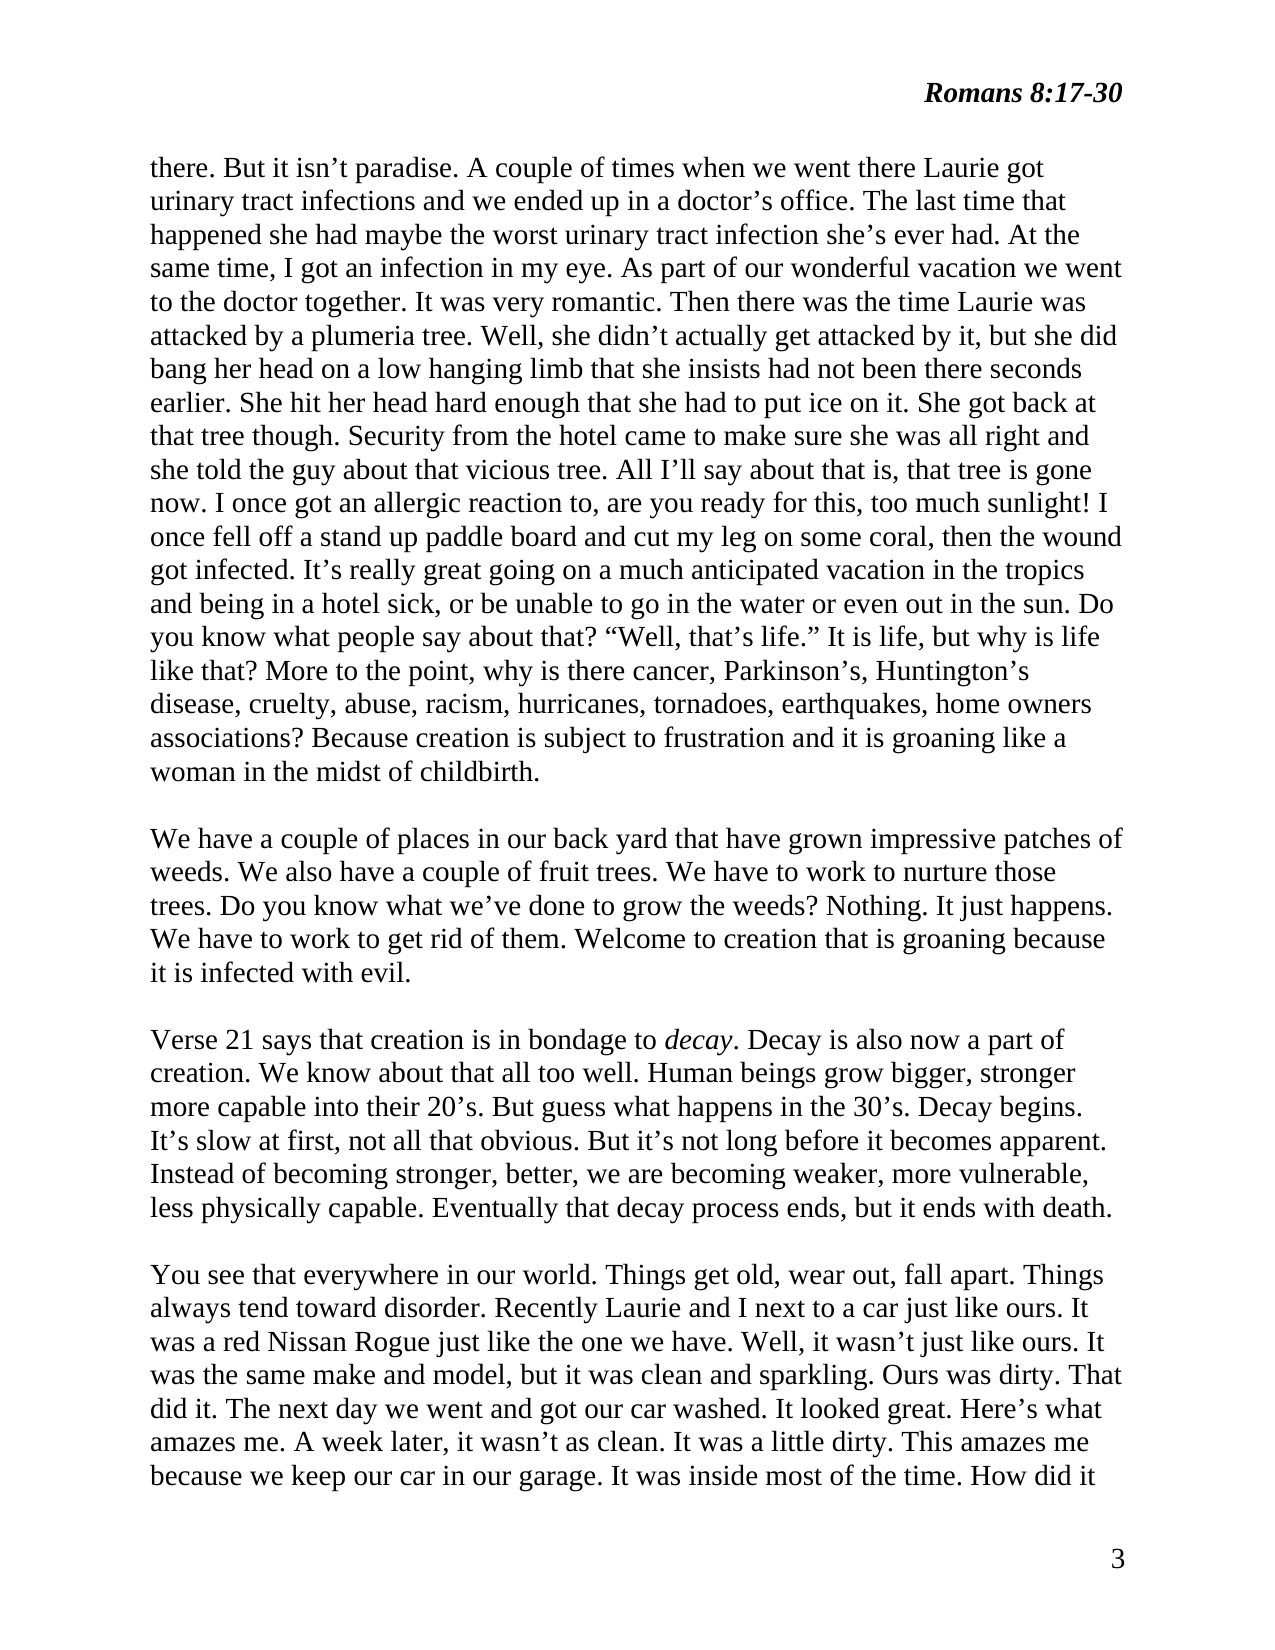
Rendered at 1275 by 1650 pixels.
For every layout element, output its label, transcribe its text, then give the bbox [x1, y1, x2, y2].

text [150, 1257, 1125, 1492]
text We have a couple of places in our back yard that have grown impressive patches of weeds. We also have a couple of fruit trees. We have to work to nurture those trees. Do you know what we’ve done to grow the weeds? Nothing. It just happens. We have to work to get rid of them. Welcome to creation that is groaning because it is infected with evil. [150, 821, 1125, 988]
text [150, 150, 1125, 787]
text Verse 21 says that creation is in bondage to decay. Decay is also now a part of creation. We know about that all too well. Human beings grow bigger, stronger more capable into their 20’s. But guess what happens in the 30’s. Decay begins. It’s slow at first, not all that obvious. But it’s not long before it becomes apparent. Instead of becoming stronger, better, we are becoming weaker, more vulnerable, less physically capable. Eventually that decay process ends, but it ends with death. [150, 1022, 1125, 1223]
